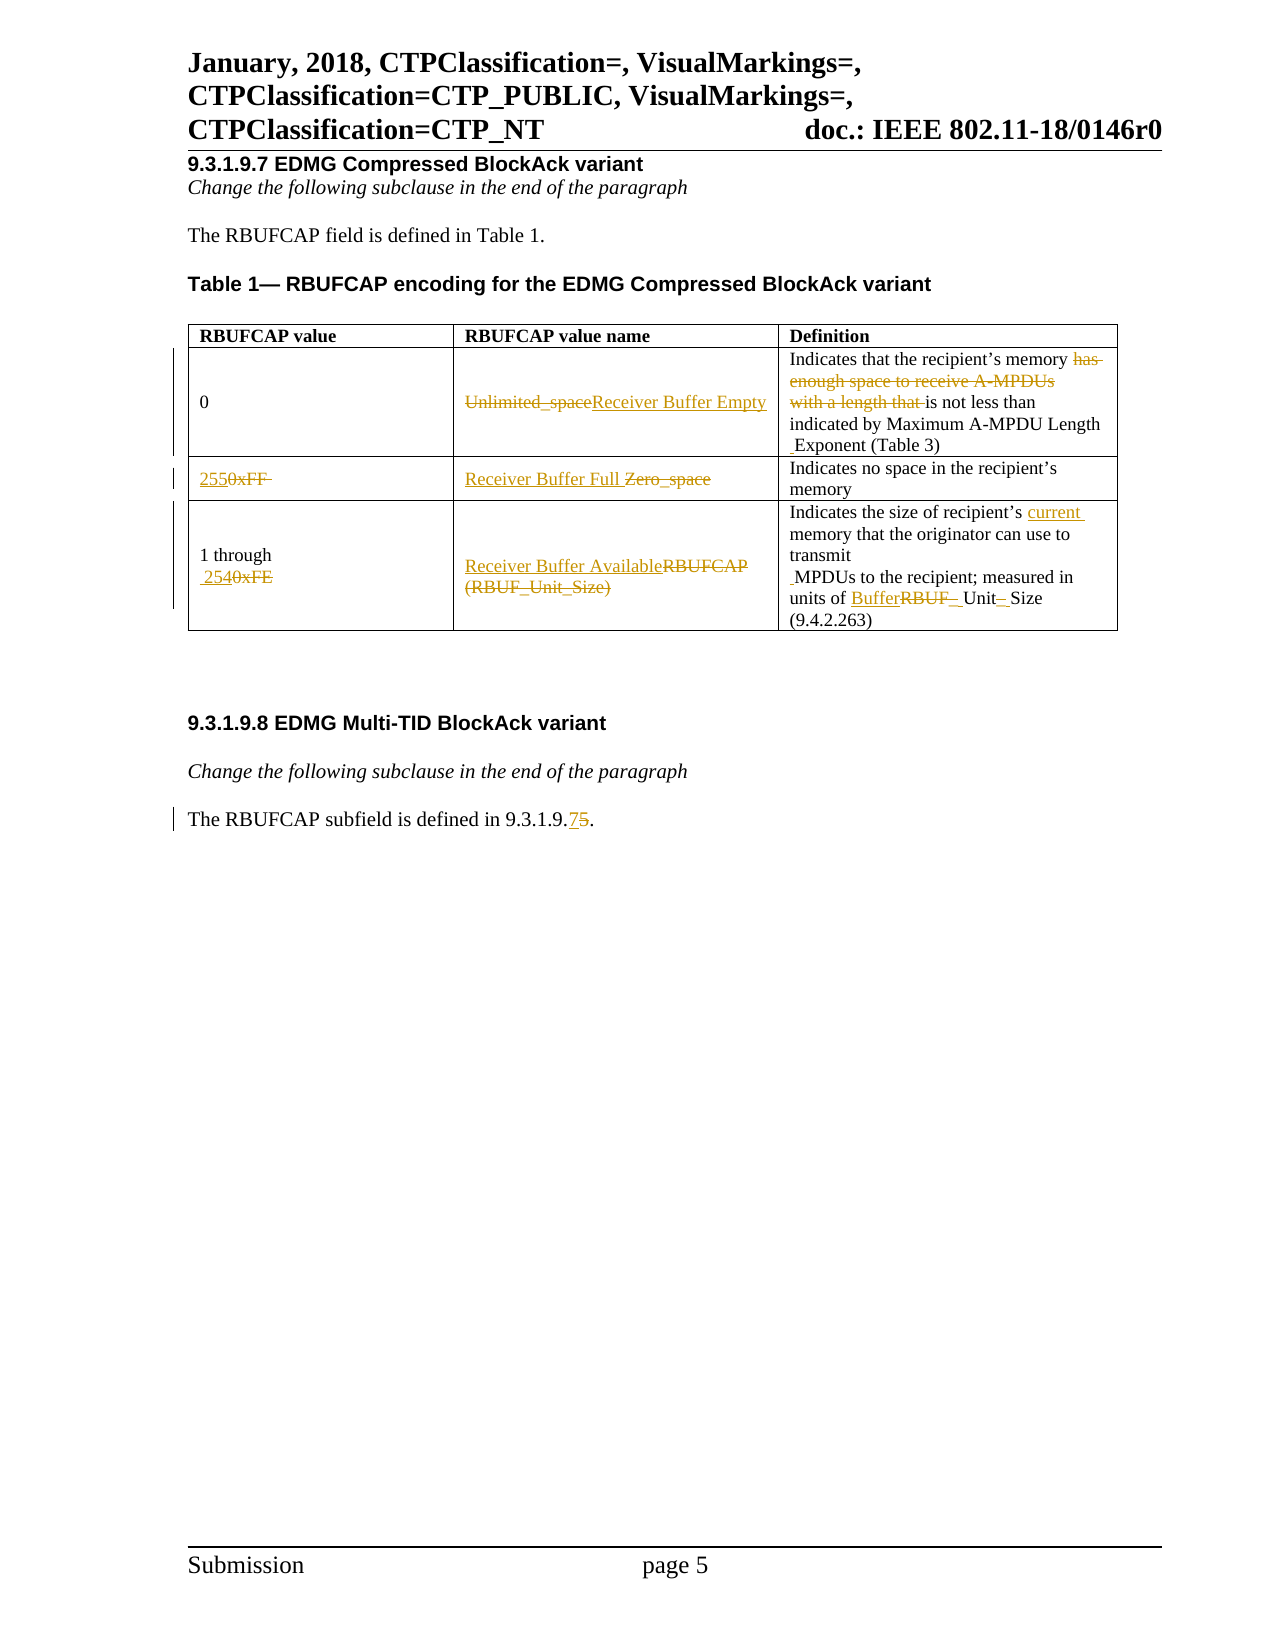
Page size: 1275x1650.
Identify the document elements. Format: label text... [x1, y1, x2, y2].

table_cell [454, 348, 778, 456]
table_cell Indicates the size of recipient’s memory that the originator can use to transmitMPDUs to the recipient; measured in units of UnitSize (9.4.2.263) [779, 501, 1117, 630]
text The RBUFCAP field is defined in Table 1. [187, 223, 1162, 247]
text Table 1— RBUFCAP encoding for the EDMG Compressed BlockAck variant [187, 247, 1162, 296]
table_cell Indicates no space in the recipient’s memory [779, 457, 1117, 500]
table_cell [454, 457, 778, 500]
text Change the following subclause in the end of the paragraph [187, 175, 1162, 199]
table_cell [189, 457, 453, 500]
table_header RBUFCAP value [189, 325, 453, 347]
table_cell 0 [189, 348, 453, 456]
text The RBUFCAP subfield is defined in 9.3.1.9.. [187, 807, 1162, 831]
table_cell Indicates that the recipient’s memory is not less than indicated by Maximum A-MPDU LengthExponent (Table 3) [779, 348, 1117, 456]
text Change the following subclause in the end of the paragraph [187, 758, 1162, 783]
table_header RBUFCAP value name [454, 325, 778, 347]
text 9.3.1.9.7 EDMG Compressed BlockAck variant [187, 151, 1162, 175]
table_cell 1 through [189, 501, 453, 630]
table_header Definition [779, 325, 1117, 347]
text 9.3.1.9.8 EDMG Multi-TID BlockAck variant [187, 711, 1162, 734]
table_cell [454, 501, 778, 630]
